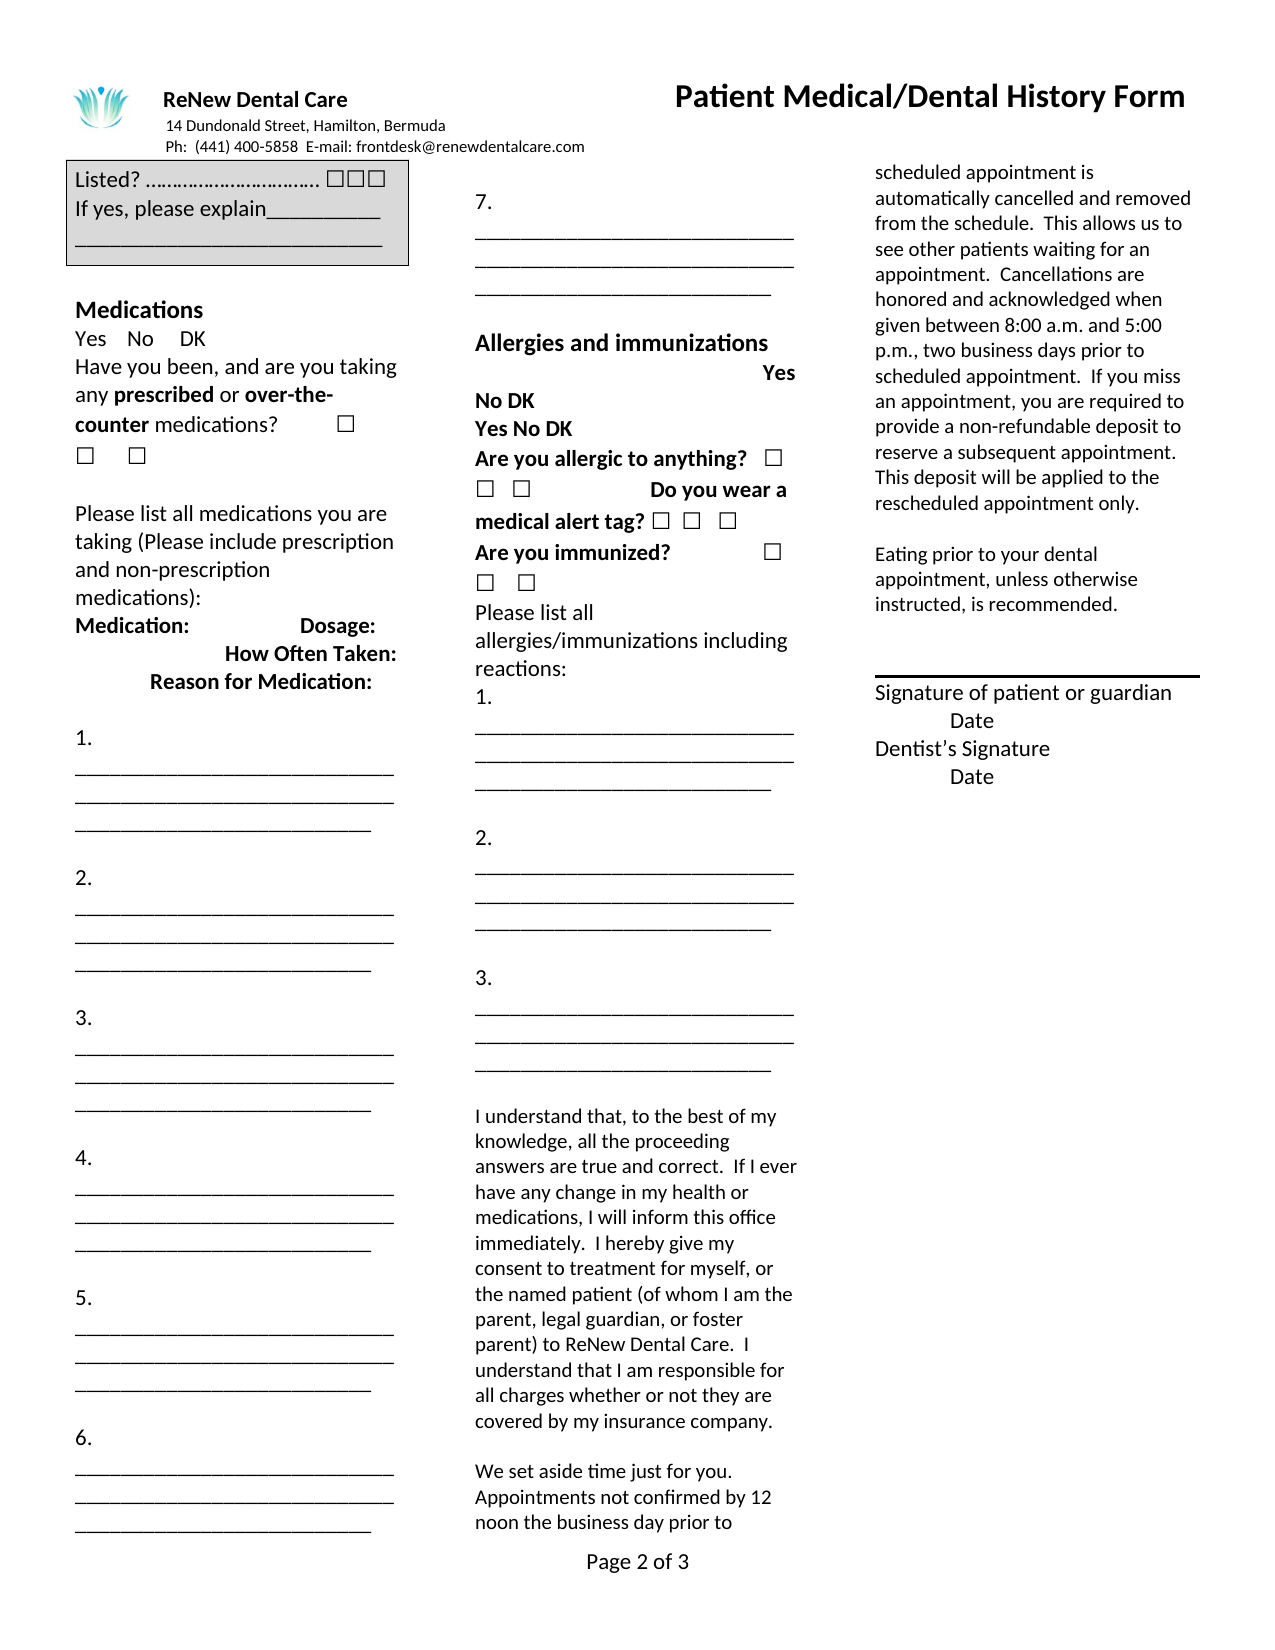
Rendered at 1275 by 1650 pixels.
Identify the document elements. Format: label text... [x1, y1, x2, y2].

text Yes No DK Yes No DK [475, 358, 800, 442]
text I understand that, to the best of my knowledge, all the proceeding answers are true and correct. If I ever have any change in my health or medications, I will inform this office immediately. I hereby give my consent to treatment for myself, or the named patient (of whom I am the parent, legal guardian, or foster parent) to ReNew Dental Care. I understand that I am responsible for all charges whether or not they are covered by my insurance company. [475, 1103, 800, 1433]
text Have you been, and are you taking any prescribed or over-the-counter medications? [75, 352, 400, 471]
text Eating prior to your dental appointment, unless otherwise instructed, is recommended. [875, 541, 1200, 617]
text 4. __________________________________________________________________________________ [75, 1143, 400, 1255]
text Medications Yes No DK [75, 294, 400, 352]
text 1. __________________________________________________________________________________ [75, 723, 400, 835]
text Medication: Dosage: How Often Taken: Reason for Medication: [75, 611, 400, 695]
text Are you immunized? [475, 536, 800, 598]
text Please list all allergies/immunizations including reactions: [475, 598, 800, 682]
text 1. __________________________________________________________________________________ [475, 682, 800, 794]
text 5. __________________________________________________________________________________ [75, 1283, 400, 1396]
text 7. __________________________________________________________________________________ [475, 187, 800, 299]
text Listed? …………………………… If yes, please explain__________ ___________________________ [67, 161, 408, 247]
text Signature of patient or guardian Date Dentist’s Signature Date [875, 678, 1200, 790]
text 3. __________________________________________________________________________________ [475, 963, 800, 1075]
text Please list all medications you are taking (Please include prescription and non-prescription medications): [75, 499, 400, 611]
text 2. __________________________________________________________________________________ [475, 823, 800, 935]
text Allergies and immunizations [475, 328, 800, 358]
text 6. __________________________________________________________________________________ [75, 1423, 400, 1536]
text 3. __________________________________________________________________________________ [75, 1003, 400, 1115]
text 2. __________________________________________________________________________________ [75, 863, 400, 975]
text We set aside time just for you. Appointments not confirmed by 12 noon the business day prior to scheduled appointment is automatically cancelled and removed from the schedule. This allows us to see other patients waiting for an appointment. Cancellations are honored and acknowledged when given between 8:00 a.m. and 5:00 p.m., two business days prior to scheduled appointment. If you miss an appointment, you are required to provide a non-refundable deposit to reserve a subsequent appointment. This deposit will be applied to the rescheduled appointment only. [875, 159, 1200, 515]
picture [56, 76, 146, 138]
text Are you allergic to anything? Do you wear a medical alert tag? [475, 442, 800, 536]
